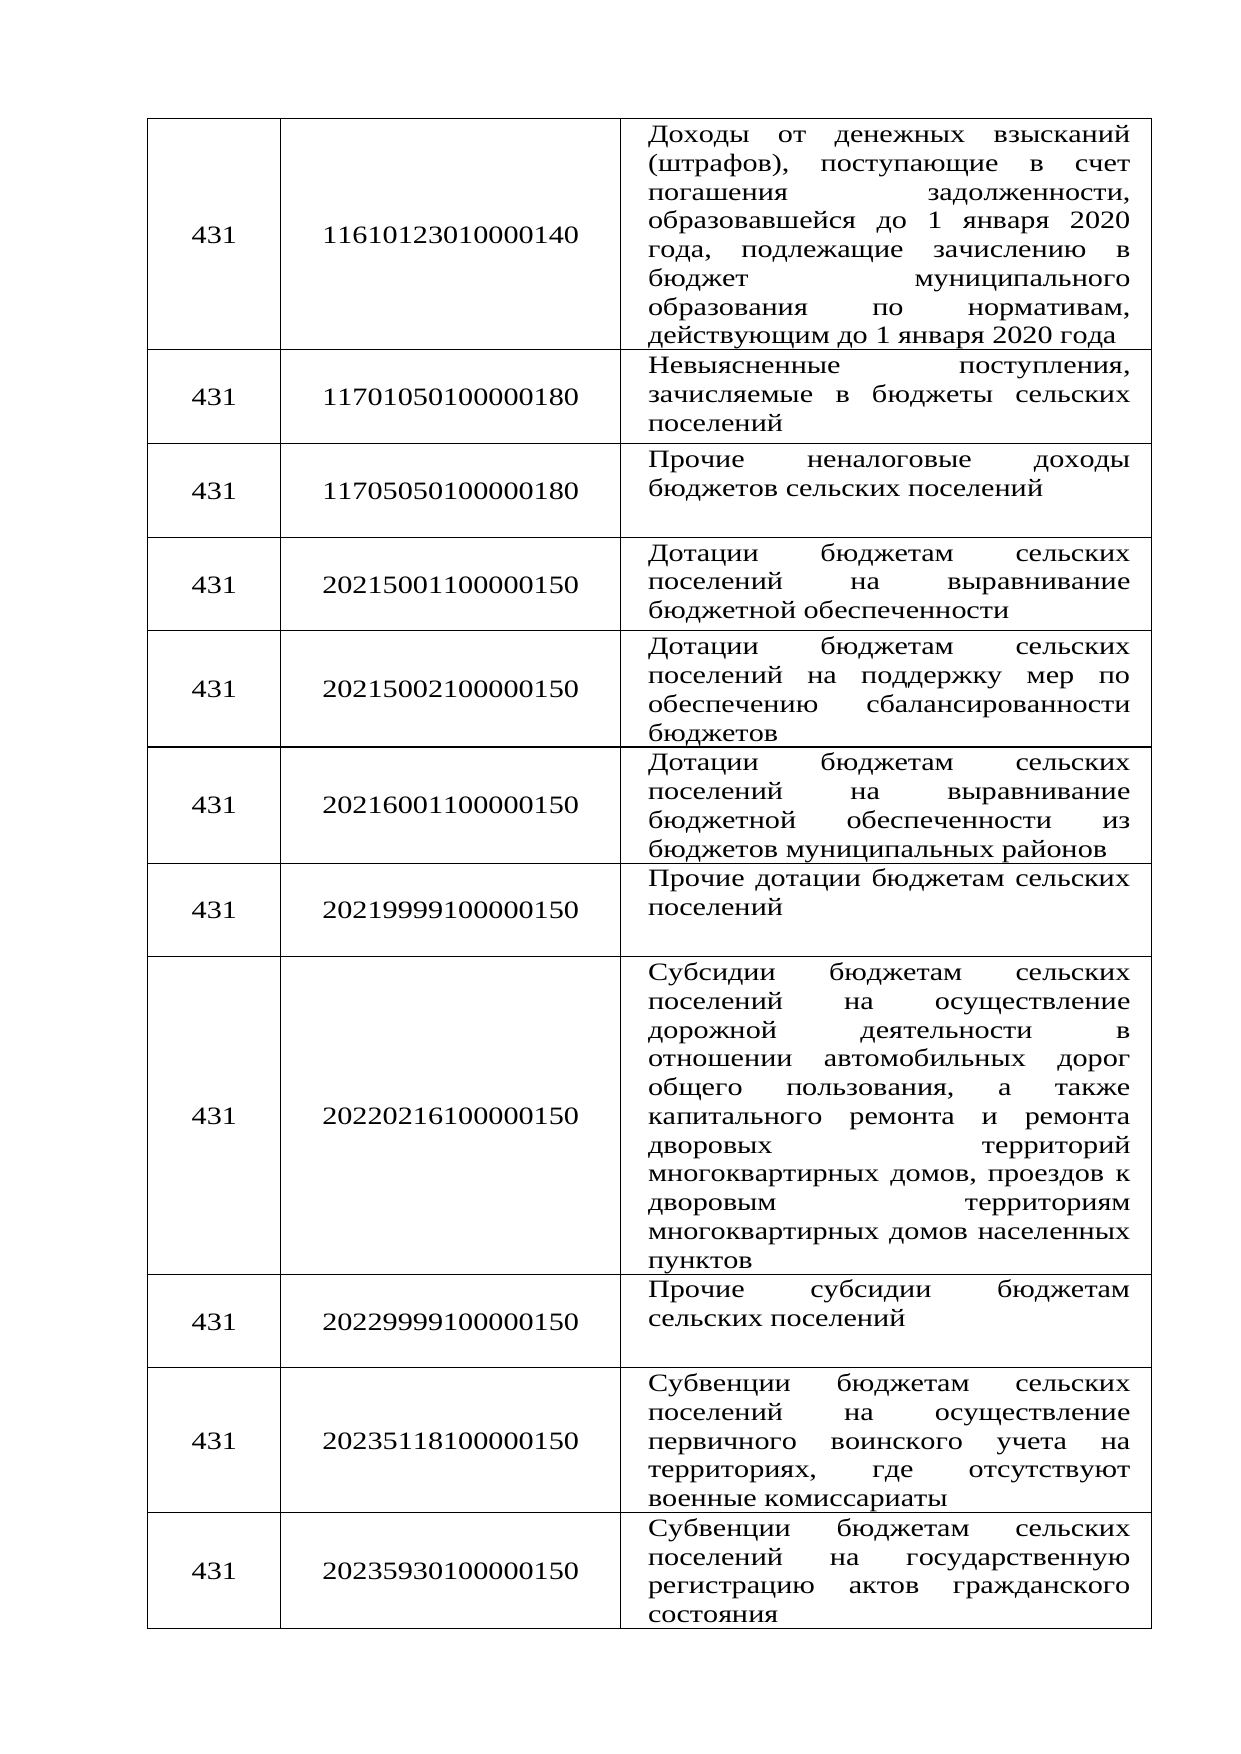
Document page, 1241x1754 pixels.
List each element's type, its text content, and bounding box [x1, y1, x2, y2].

table_cell 20219999100000150 [281, 864, 620, 956]
table_cell 11701050100000180 [281, 350, 620, 443]
table_cell 431 [148, 350, 280, 443]
table_cell Дотации бюджетам сельских поселений на поддержку мер по обеспечению сбалансированности бюджетов [621, 631, 1151, 746]
table_cell 431 [148, 957, 280, 1273]
table_cell 431 [148, 864, 280, 956]
table_cell Прочие дотации бюджетам сельских поселений [621, 864, 1151, 956]
table_cell 20216001100000150 [281, 748, 620, 862]
table_cell 20235118100000150 [281, 1368, 620, 1512]
table_cell 431 [148, 1368, 280, 1512]
table_cell 20229999100000150 [281, 1275, 620, 1367]
table_cell Дотации бюджетам сельских поселений на выравнивание бюджетной обеспеченности из бюджетов муниципальных районов [621, 748, 1151, 862]
table_cell 431 [148, 1513, 280, 1628]
table_cell 20215001100000150 [281, 538, 620, 630]
table_cell 431 [148, 748, 280, 862]
table_cell 11705050100000180 [281, 444, 620, 537]
table_cell 20215002100000150 [281, 631, 620, 746]
table_cell 431 [148, 631, 280, 746]
table_cell Доходы от денежных взысканий (штрафов), поступающие в счет погашения задолженности, образовавшейся до 1 января 2020 года, подлежащие зачислению в бюджет муниципального образования по нормативам, действующим до 1 января 2020 года [621, 119, 1151, 349]
table_cell 431 [148, 1275, 280, 1367]
table_cell 431 [148, 538, 280, 630]
table_cell Субсидии бюджетам сельских поселений на осуществление дорожной деятельности в отношении автомобильных дорог общего пользования, а также капитального ремонта и ремонта дворовых территорий многоквартирных домов, проездов к дворовым территориям многоквартирных домов населенных пунктов [621, 957, 1151, 1273]
table_cell Субвенции бюджетам сельских поселений на государственную регистрацию актов гражданского состояния [621, 1513, 1151, 1628]
table_cell 431 [148, 119, 280, 349]
table_cell Прочие субсидии бюджетам сельских поселений [621, 1275, 1151, 1367]
table_cell Субвенции бюджетам сельских поселений на осуществление первичного воинского учета на территориях, где отсутствуют военные комиссариаты [621, 1368, 1151, 1512]
table_cell 20235930100000150 [281, 1513, 620, 1628]
table_cell Прочие неналоговые доходы бюджетов сельских поселений [621, 444, 1151, 537]
table_cell 11610123010000140 [281, 119, 620, 349]
table_cell Невыясненные поступления, зачисляемые в бюджеты сельских поселений [621, 350, 1151, 443]
table_cell 431 [148, 444, 280, 537]
table_cell 20220216100000150 [281, 957, 620, 1273]
table_cell Дотации бюджетам сельских поселений на выравнивание бюджетной обеспеченности [621, 538, 1151, 630]
